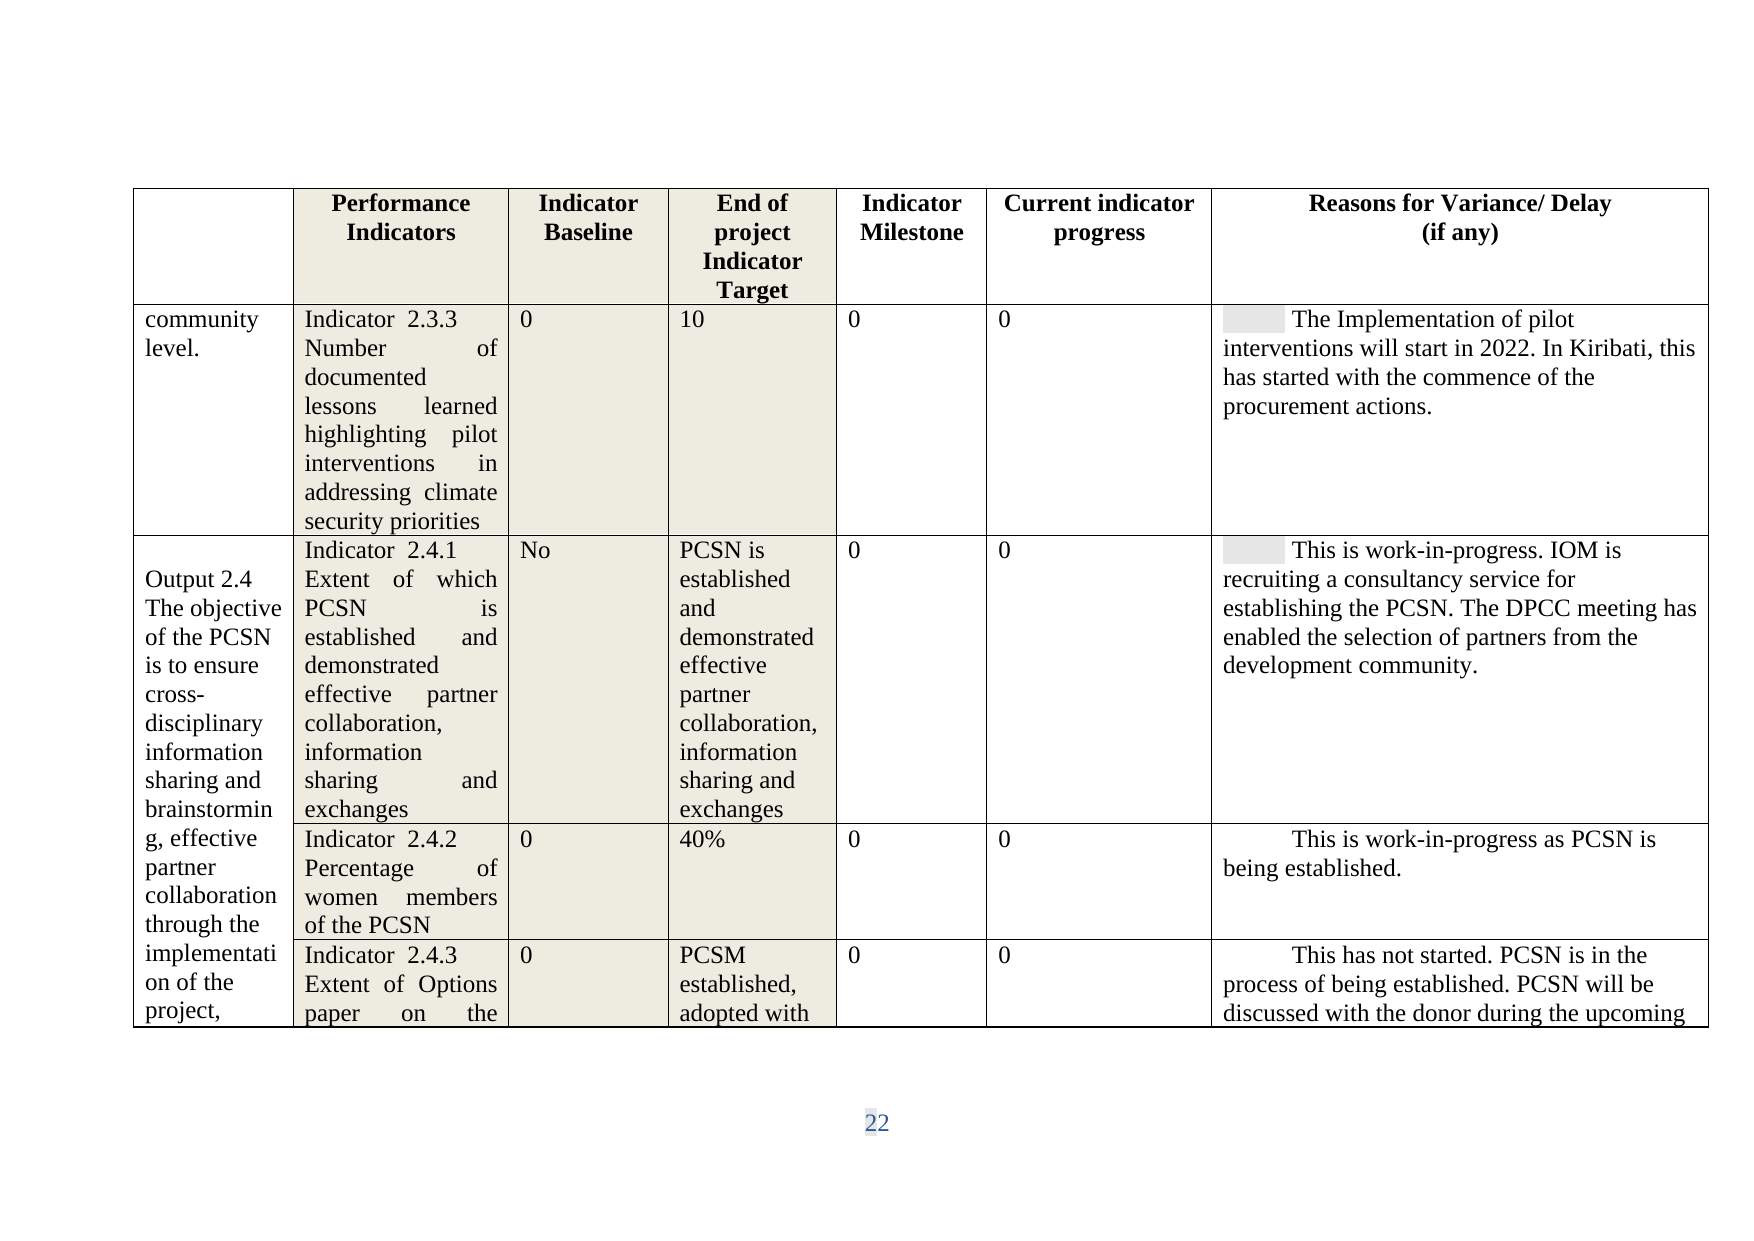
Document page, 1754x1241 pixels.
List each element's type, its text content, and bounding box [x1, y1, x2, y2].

table_cell 0 [987, 305, 1211, 534]
table_header Indicator Baseline [509, 189, 668, 303]
table_cell No [509, 536, 668, 823]
table_header Reasons for Variance/ Delay (if any) [1212, 189, 1708, 303]
table_cell This is work-in-progress. IOM is recruiting a consultancy service for establishing the PCSN. The DPCC meeting has enabled the selection of partners from the development community. [1212, 536, 1708, 823]
table_cell Output 2.4 The objective of the PCSN is to ensure cross-disciplinary information sharing and brainstorming, effective partner collaboration through the implementation of the project, including input to related activities of other practitioners and institutions stakeholders in the space [134, 536, 293, 1026]
table_cell 0 [837, 305, 986, 534]
table_cell PCSN is established and demonstrated effective partner collaboration, information sharing and exchanges [669, 536, 836, 823]
table_cell This is work-in-progress as PCSN is being established. [1212, 824, 1708, 939]
table_cell Indicator 2.4.2 Percentage of women members of the PCSN [294, 824, 508, 939]
table_cell 40% [669, 824, 836, 939]
table_cell 0 [509, 305, 668, 534]
table_header Indicator Milestone [837, 189, 986, 303]
table_cell PCSM established, adopted with some financial support [669, 940, 836, 1026]
table_header Performance Indicators [294, 189, 508, 303]
table_cell 0 [509, 824, 668, 939]
table_cell 0 [509, 940, 668, 1026]
table_cell 0 [837, 536, 986, 823]
table_header [134, 189, 293, 303]
table_cell 0 [987, 940, 1211, 1026]
table_cell 0 [837, 940, 986, 1026]
table_cell Indicator 2.4.1 Extent of which PCSN is established and demonstrated effective partner collaboration, information sharing and exchanges [294, 536, 508, 823]
table_cell 0 [987, 824, 1211, 939]
table_cell 0 [987, 536, 1211, 823]
table_header End of project Indicator Target [669, 189, 836, 303]
table_header Current indicator progress [987, 189, 1211, 303]
table_cell 0 [837, 824, 986, 939]
table_cell 10 [669, 305, 836, 534]
table_cell Indicator 2.4.3 Extent of Options paper on the sustainability options for the PCSN adopted by partners & received buy in for additional funding [294, 940, 508, 1026]
table_cell The Implementation of pilot interventions will start in 2022. In Kiribati, this has started with the commence of the procurement actions. [1212, 305, 1708, 534]
table_cell Indicator 2.3.3 Number of documented lessons learned highlighting pilot interventions in addressing climate security priorities [294, 305, 508, 534]
